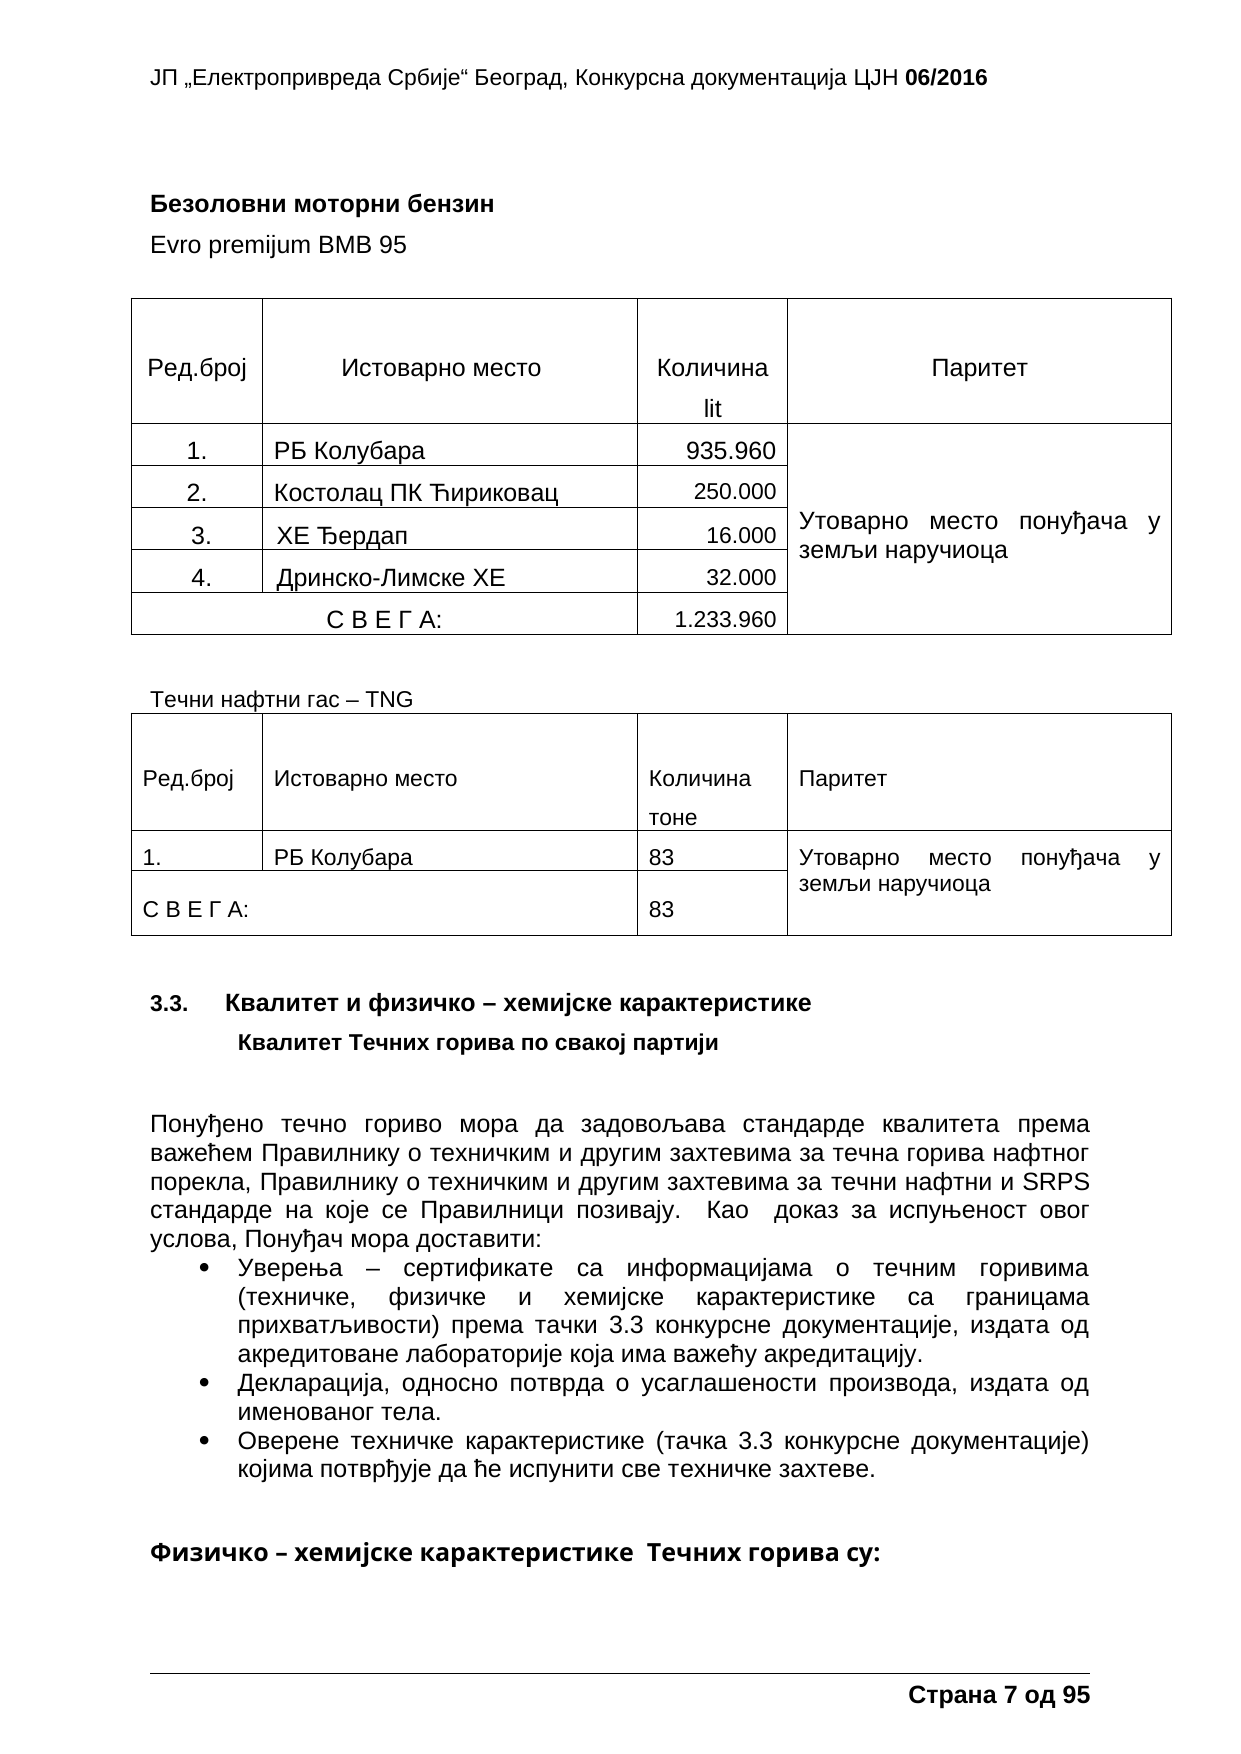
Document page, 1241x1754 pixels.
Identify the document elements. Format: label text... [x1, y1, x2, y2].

table_cell Утоварно место понуђача у земљи наручиоца [788, 831, 1171, 935]
table_cell 1.233.960 [638, 593, 787, 634]
table_cell 1. [132, 424, 262, 465]
text Evro premijum BMB 95 [150, 230, 1090, 259]
table_cell 83 [638, 871, 787, 935]
table_cell 16.000 [638, 508, 787, 549]
table_cell 4. [132, 550, 262, 592]
text Течни нафтни гас – TNG [150, 686, 1090, 713]
list Декларација, односно потврда о усаглашености производа, издата од именованог тела. [200, 1368, 1090, 1426]
table_cell 83 [638, 831, 787, 870]
list Уверења – сертификате са информацијама о течним горивима (техничке, физичке и хемијске карактеристике са границама прихватљивости) према тачки 3.3 конкурсне документације, издата од акредитоване лабораторије која има важећу акредитацију. [200, 1253, 1090, 1368]
table_header Истоварно место [263, 714, 637, 830]
table_header Количина тоне [638, 714, 787, 830]
table_cell РБ Колубара [263, 424, 637, 465]
table_cell 935.960 [638, 424, 787, 465]
text Физичко – хемијске карактеристике Течних горива су: [150, 1534, 1090, 1569]
list Оверене техничке карактеристике (тачка 3.3 конкурсне документације) којима потврђује да ће испунити све тeхничке захтеве. [200, 1426, 1090, 1483]
subtitle Квалитет и физичко – хемијске карактеристике [150, 988, 1090, 1017]
table_header Ред.број [132, 299, 262, 422]
table_header Истоварно место [263, 299, 637, 422]
table_header Паритет [788, 714, 1171, 830]
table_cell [788, 424, 1171, 634]
subtitle Квалитет Течних горива по свакој партији [225, 1029, 1090, 1055]
table_cell 2. [132, 466, 262, 507]
table_cell Дринско-Лимске ХЕ [263, 550, 637, 592]
table_cell Костолац ПК Ћириковац [263, 466, 637, 507]
table_cell 32.000 [638, 550, 787, 592]
table_cell 250.000 [638, 466, 787, 507]
table_header Количина lit [638, 299, 787, 422]
table_header Ред.број [132, 714, 262, 830]
text Безоловни моторни бензин [150, 189, 1090, 218]
text Понуђено течно гориво мора да задовољава стандарде квалитета према важећем Правилнику о техничким и другим захтевима за течна горива нафтног порекла, Правилнику о техничким и другим захтевима за течни нафтни и SRPS стандарде на које се Правилници позивају. Као доказ за испуњеност овог услова, Понуђач мора доставити: [150, 1109, 1090, 1253]
table_cell ХЕ Ђердап [263, 508, 637, 549]
table_cell С В Е Г А: [132, 593, 637, 634]
table_cell С В Е Г А: [132, 871, 637, 935]
table_cell РБ Колубара [263, 831, 637, 870]
table_header Паритет [788, 299, 1171, 422]
table_cell 3. [132, 508, 262, 549]
table_cell 1. [132, 831, 262, 870]
